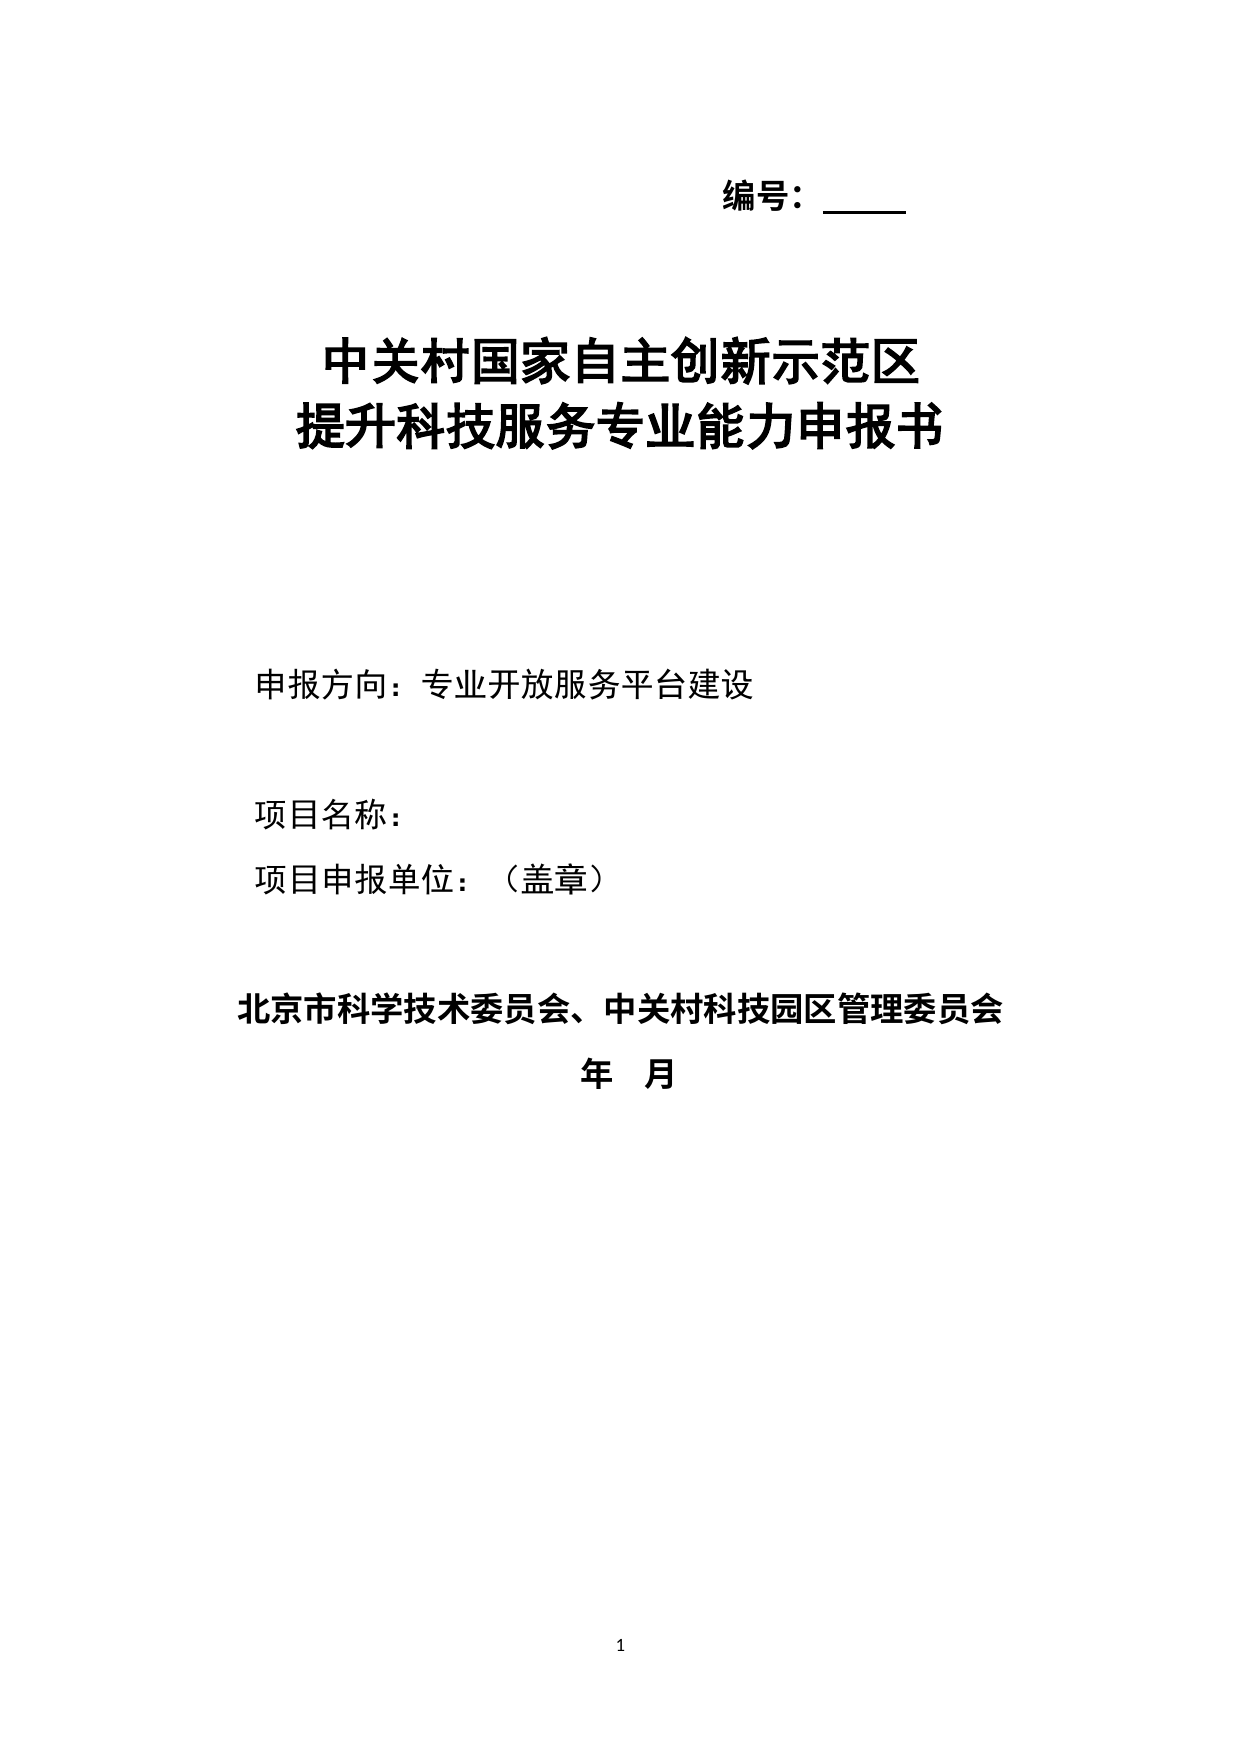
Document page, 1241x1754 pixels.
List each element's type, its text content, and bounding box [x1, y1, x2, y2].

text 项目申报单位：（盖章） [187, 844, 1053, 909]
text 申报方向：专业开放服务平台建设 [254, 649, 1053, 714]
text 编号： [187, 162, 1053, 227]
text 年 月 [187, 1039, 1053, 1104]
text 提升科技服务专业能力申报书 [187, 389, 1053, 454]
text 项目名称： [254, 779, 1053, 844]
text 北京市科学技术委员会、中关村科技园区管理委员会 [187, 974, 1053, 1039]
text 中关村国家自主创新示范区 [187, 324, 1053, 389]
